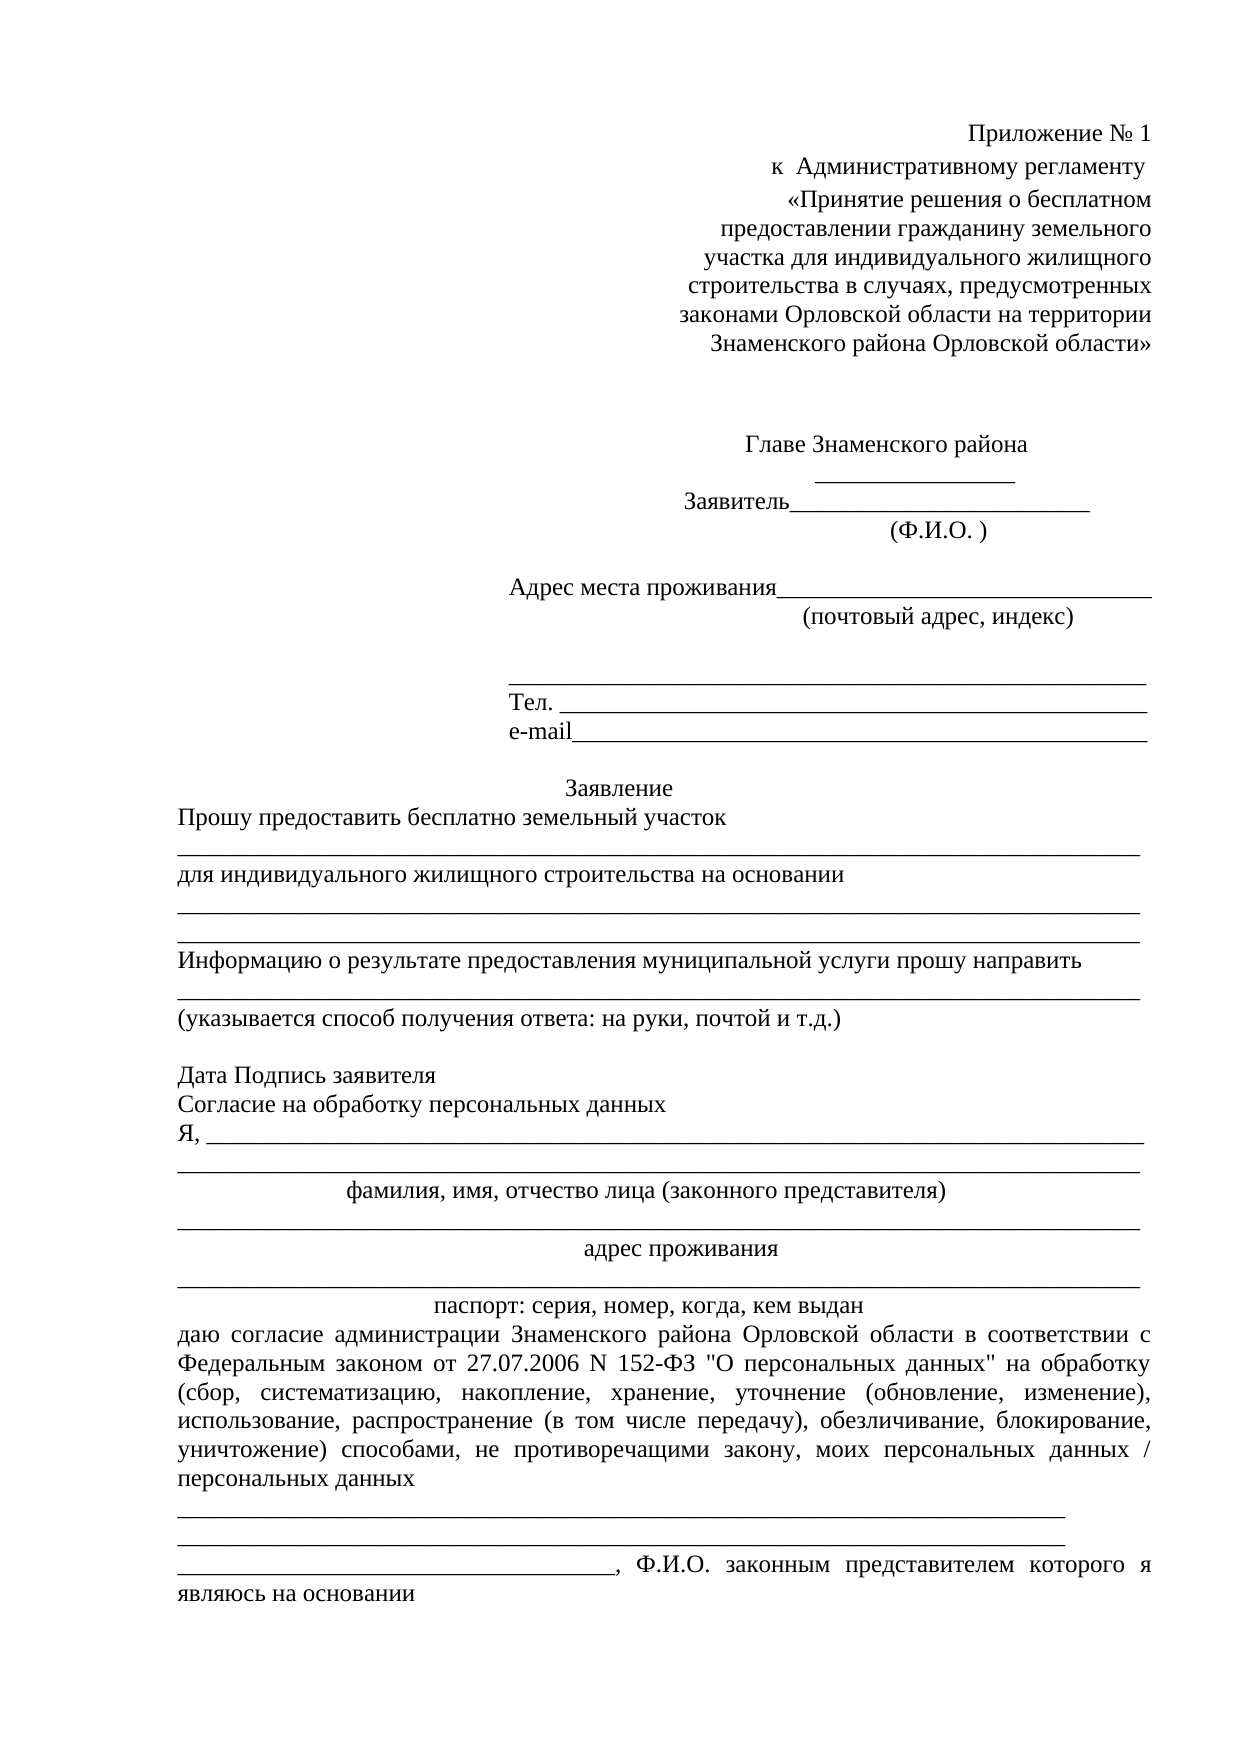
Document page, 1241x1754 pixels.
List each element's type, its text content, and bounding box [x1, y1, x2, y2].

text e-mail______________________________________________ [177, 716, 1152, 745]
text (Ф.И.О. ) [177, 515, 1152, 544]
text _______________________________________________________________________ [177, 1492, 1152, 1521]
text фамилия, имя, отчество лица (законного представителя) [177, 1176, 1152, 1204]
text ___________________________________, Ф.И.О. законным представителем которого я являюсь на основании [177, 1549, 1152, 1607]
text Адрес места проживания______________________________ [177, 572, 1152, 601]
text предоставлении гражданину земельного [177, 213, 1152, 242]
text _____________________________________________________________________________ [177, 1262, 1152, 1291]
text Заявитель________________________ [177, 486, 1152, 515]
text (почтовый адрес, индекс) [177, 601, 1152, 630]
text (указывается способ получения ответа: на руки, почтой и т.д.) [177, 1003, 1152, 1032]
text адрес проживания [177, 1233, 1152, 1262]
text паспорт: серия, номер, когда, кем выдан [177, 1291, 1152, 1319]
text _____________________________________________________________________________ [177, 1204, 1152, 1233]
text ________________ [177, 457, 1152, 486]
text _____________________________________________________________________________ [177, 888, 1152, 917]
text законами Орловской области на территории [177, 299, 1152, 328]
text Согласие на обработку персональных данных [177, 1089, 1152, 1118]
text Заявление [177, 773, 1152, 802]
text Дата Подпись заявителя [177, 1061, 1152, 1089]
text _____________________________________________________________________________ [177, 831, 1152, 859]
text _____________________________________________________________________________ [177, 1147, 1152, 1176]
text Я, ___________________________________________________________________________ [177, 1118, 1152, 1147]
text для индивидуального жилищного строительства на основании [177, 859, 1152, 888]
text ___________________________________________________ [177, 659, 1152, 687]
text Тел. _______________________________________________ [177, 687, 1152, 716]
text Приложение № 1 [515, 118, 1152, 147]
text _____________________________________________________________________________ [177, 974, 1152, 1003]
text к Административному регламенту [515, 151, 1152, 180]
text Прошу предоставить бесплатно земельный участок [177, 802, 1152, 831]
text «Принятие решения о бесплатном [177, 184, 1152, 213]
text даю согласие администрации Знаменского района Орловской области в соответствии с Федеральным законом от 27.07.2006 N 152-ФЗ "О персональных данных" на обработку (сбор, систематизацию, накопление, хранение, уточнение (обновление, изменение), использование, распространение (в том числе передачу), обезличивание, блокирование, уничтожение) способами, не противоречащими закону, моих персональных данных / персональных данных [177, 1319, 1152, 1492]
text Информацию о результате предоставления муниципальной услуги прошу направить [177, 946, 1152, 974]
text Главе Знаменского района [177, 429, 1152, 457]
text участка для индивидуального жилищного [177, 242, 1152, 270]
text Знаменского района Орловской области» [177, 328, 1152, 357]
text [177, 1521, 1152, 1549]
text _____________________________________________________________________________ [177, 917, 1152, 946]
text строительства в случаях, предусмотренных [177, 270, 1152, 299]
